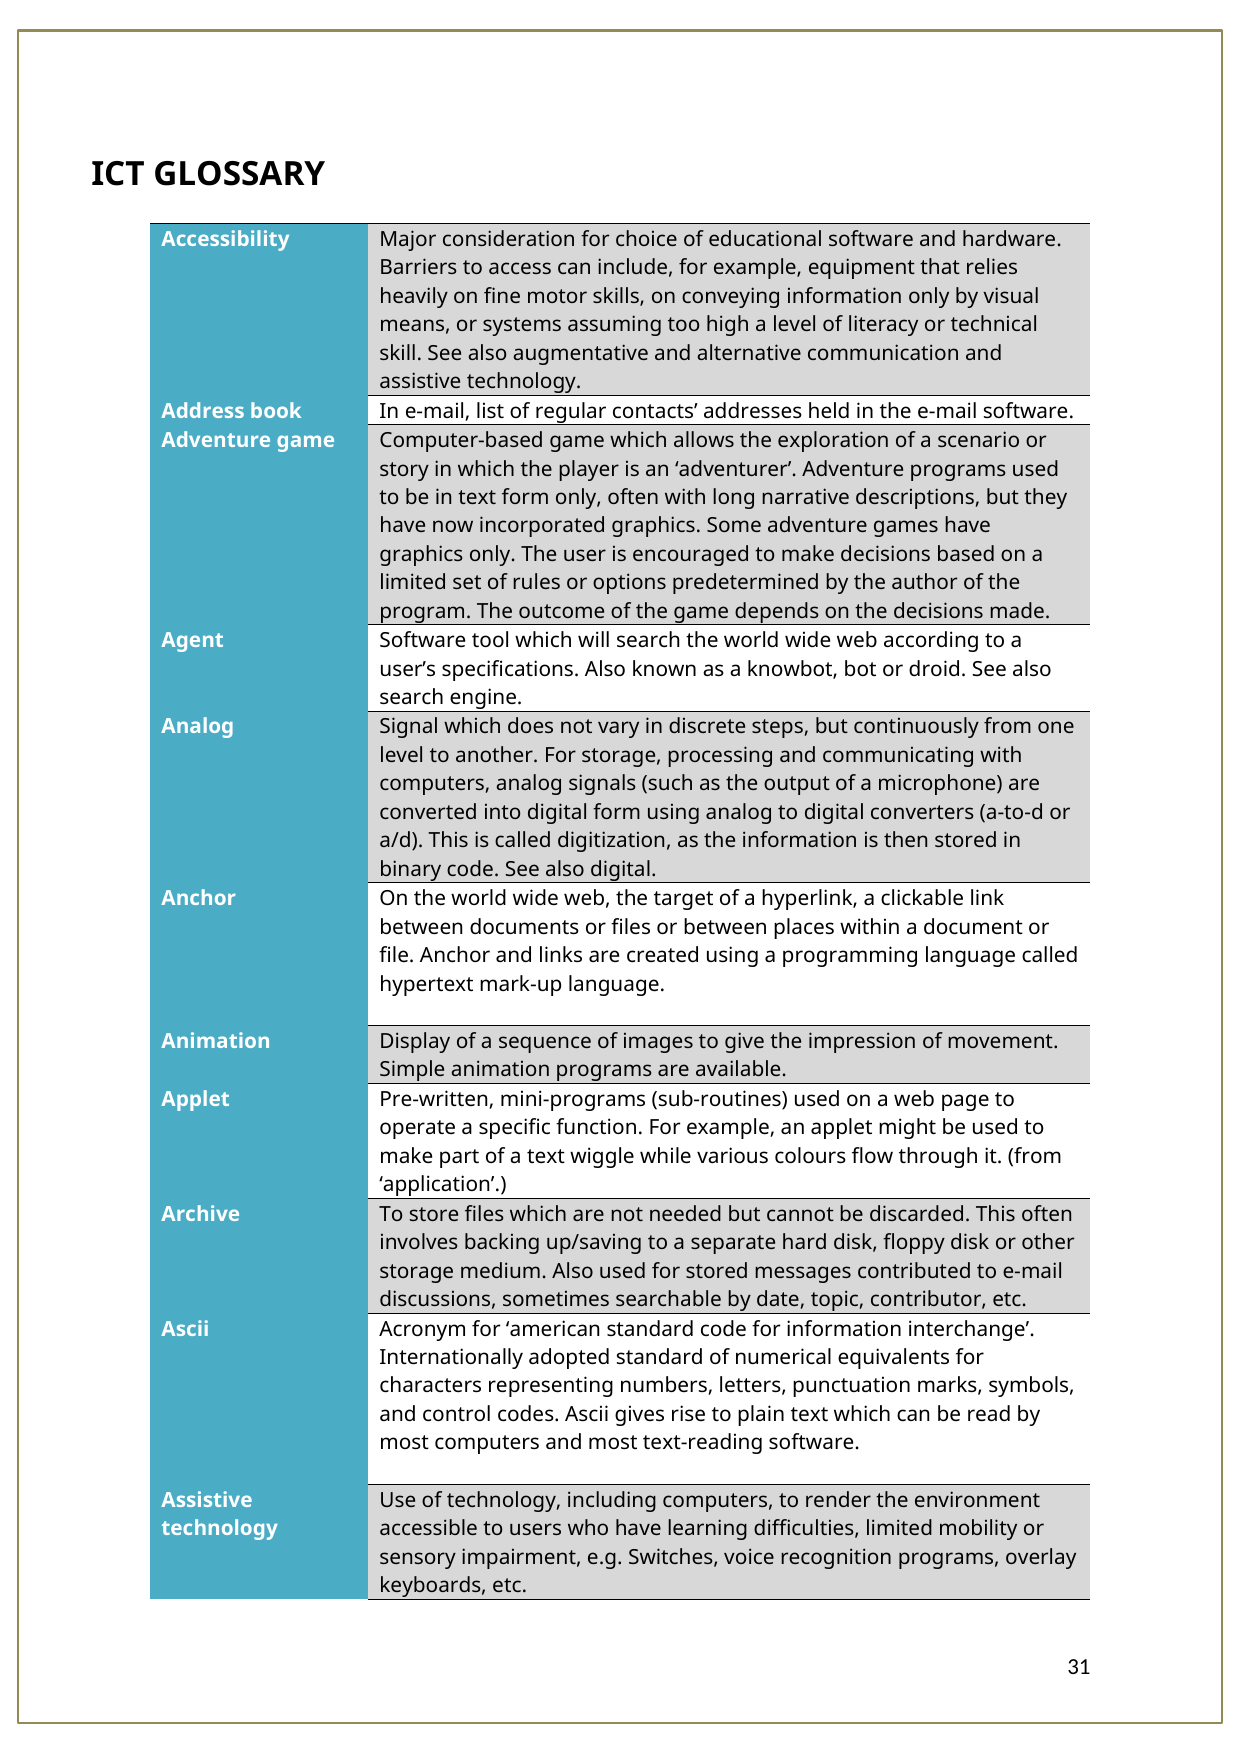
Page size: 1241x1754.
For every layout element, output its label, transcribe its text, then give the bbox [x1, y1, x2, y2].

table_cell Address book [150, 395, 368, 424]
table_header Major consideration for choice of educational software and hardware. Barriers to access can include, for example, equipment that relies heavily on fine motor skills, on conveying information only by visual means, or systems assuming too high a level of literacy or technical skill. See also augmentative and alternative communication and assistive technology. [368, 224, 1090, 395]
table_cell Agent [150, 624, 368, 711]
table_cell Anchor [150, 882, 368, 1025]
table_cell To store files which are not needed but cannot be discarded. This often involves backing up/saving to a separate hard disk, floppy disk or other storage medium. Also used for stored messages contributed to e-mail discussions, sometimes searchable by date, topic, contributor, etc. [368, 1199, 1090, 1313]
table_cell Animation [150, 1025, 368, 1083]
text ICT GLOSSARY [91, 150, 1154, 195]
table_cell Signal which does not vary in discrete steps, but continuously from one level to another. For storage, processing and communicating with computers, analog signals (such as the output of a microphone) are converted into digital form using analog to digital converters (a-to-d or a/d). This is called digitization, as the information is then stored in binary code. See also digital. [368, 712, 1090, 882]
table_cell Software tool which will search the world wide web according to a user’s specifications. Also known as a knowbot, bot or droid. See also search engine. [368, 625, 1090, 711]
table_cell Ascii [150, 1313, 368, 1484]
table_cell Adventure game [150, 424, 368, 624]
table_cell On the world wide web, the target of a hyperlink, a clickable link between documents or files or between places within a document or file. Anchor and links are created using a programming language called hypertext mark-up language. [368, 883, 1090, 1025]
table_cell Applet [150, 1083, 368, 1198]
table_cell Assistive technology [150, 1484, 368, 1599]
table_cell Computer-based game which allows the exploration of a scenario or story in which the player is an ‘adventurer’. Adventure programs used to be in text form only, often with long narrative descriptions, but they have now incorporated graphics. Some adventure games have graphics only. The user is encouraged to make decisions based on a limited set of rules or options predetermined by the author of the program. The outcome of the game depends on the decisions made. [368, 425, 1090, 624]
table_cell Archive [150, 1198, 368, 1313]
table_cell Use of technology, including computers, to render the environment accessible to users who have learning difficulties, limited mobility or sensory impairment, e.g. Switches, voice recognition programs, overlay keyboards, etc. [368, 1485, 1090, 1599]
table_cell Analog [150, 711, 368, 882]
table_cell Acronym for ‘american standard code for information interchange’. Internationally adopted standard of numerical equivalents for characters representing numbers, letters, punctuation marks, symbols, and control codes. Ascii gives rise to plain text which can be read by most computers and most text-reading software. [368, 1314, 1090, 1484]
table_header Accessibility [150, 224, 368, 395]
table_cell In e-mail, list of regular contacts’ addresses held in the e-mail software. [368, 396, 1090, 424]
table_cell Display of a sequence of images to give the impression of movement. Simple animation programs are available. [368, 1026, 1090, 1083]
table_cell Pre-written, mini-programs (sub-routines) used on a web page to operate a specific function. For example, an applet might be used to make part of a text wiggle while various colours flow through it. (from ‘application’.) [368, 1084, 1090, 1198]
